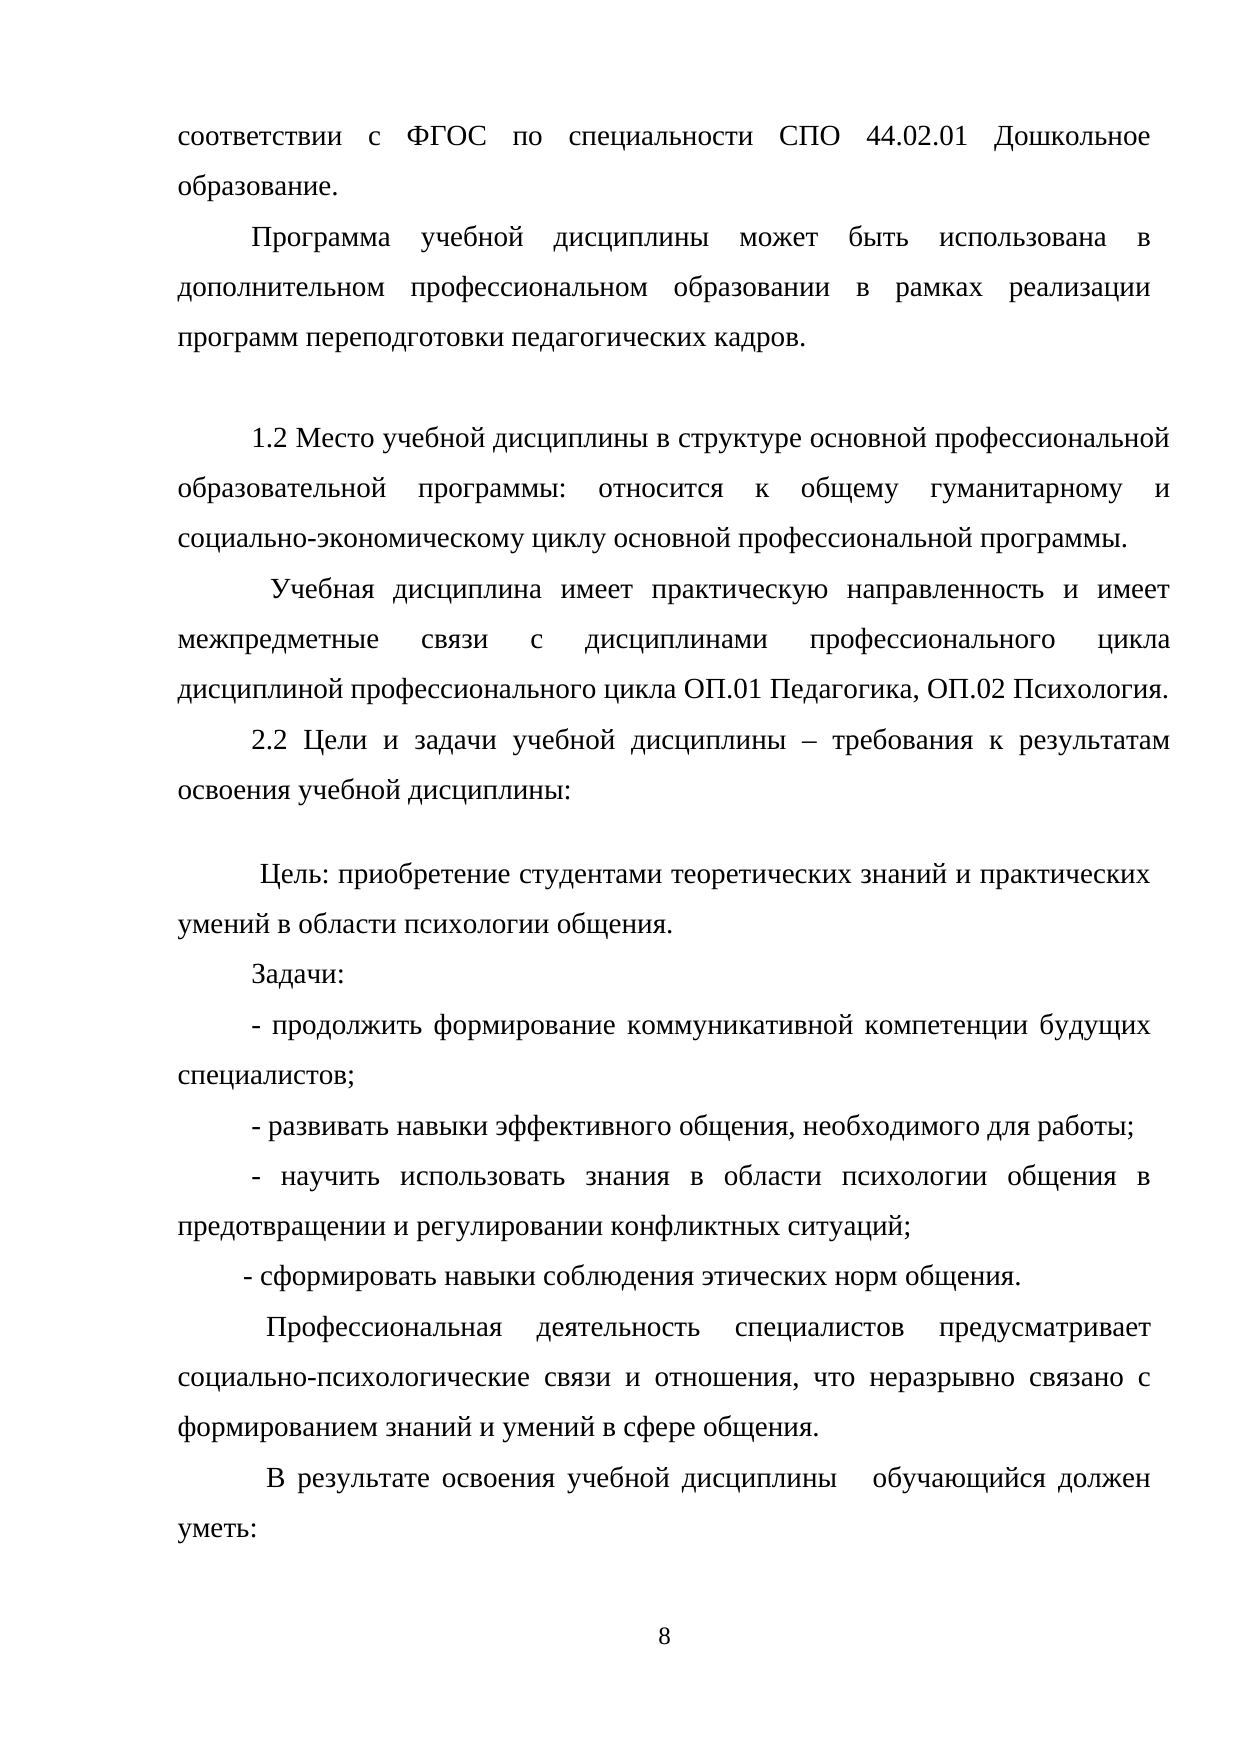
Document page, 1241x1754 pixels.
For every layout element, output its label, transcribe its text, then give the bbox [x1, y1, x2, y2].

text - научить использовать знания в области психологии общения в предотвращении и регулировании конфликтных ситуаций; [177, 1158, 1152, 1242]
text В результате освоения учебной дисциплины обучающийся должен уметь: [177, 1460, 1152, 1544]
text Цель: приобретение студентами теоретических знаний и практических умений в области психологии общения. [177, 856, 1152, 940]
text - сформировать навыки соблюдения этических норм общения. [177, 1258, 1152, 1292]
text - продолжить формирование коммуникативной компетенции будущих специалистов; [177, 1007, 1152, 1091]
text Задачи: [177, 957, 1152, 990]
text 1.2 Место учебной дисциплины в структуре основной профессиональной образовательной программы: относится к общему гуманитарному и социально-экономическому циклу основной профессиональной программы. [177, 420, 1171, 554]
text 2.2 Цели и задачи учебной дисциплины – требования к результатам освоения учебной дисциплины: [177, 722, 1171, 806]
text - развивать навыки эффективного общения, необходимого для работы; [177, 1108, 1152, 1141]
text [177, 118, 1152, 202]
text Учебная дисциплина имеет практическую направленность и имеет межпредметные связи с дисциплинами профессионального цикла дисциплиной профессионального цикла ОП.01 Педагогика, ОП.02 Психология. [177, 571, 1171, 705]
text Программа учебной дисциплины может быть использована в дополнительном профессиональном образовании в рамках реализации программ переподготовки педагогических кадров. [177, 219, 1152, 353]
text Профессиональная деятельность специалистов предусматривает социально-психологические связи и отношения, что неразрывно связано с формированием знаний и умений в сфере общения. [177, 1309, 1152, 1443]
